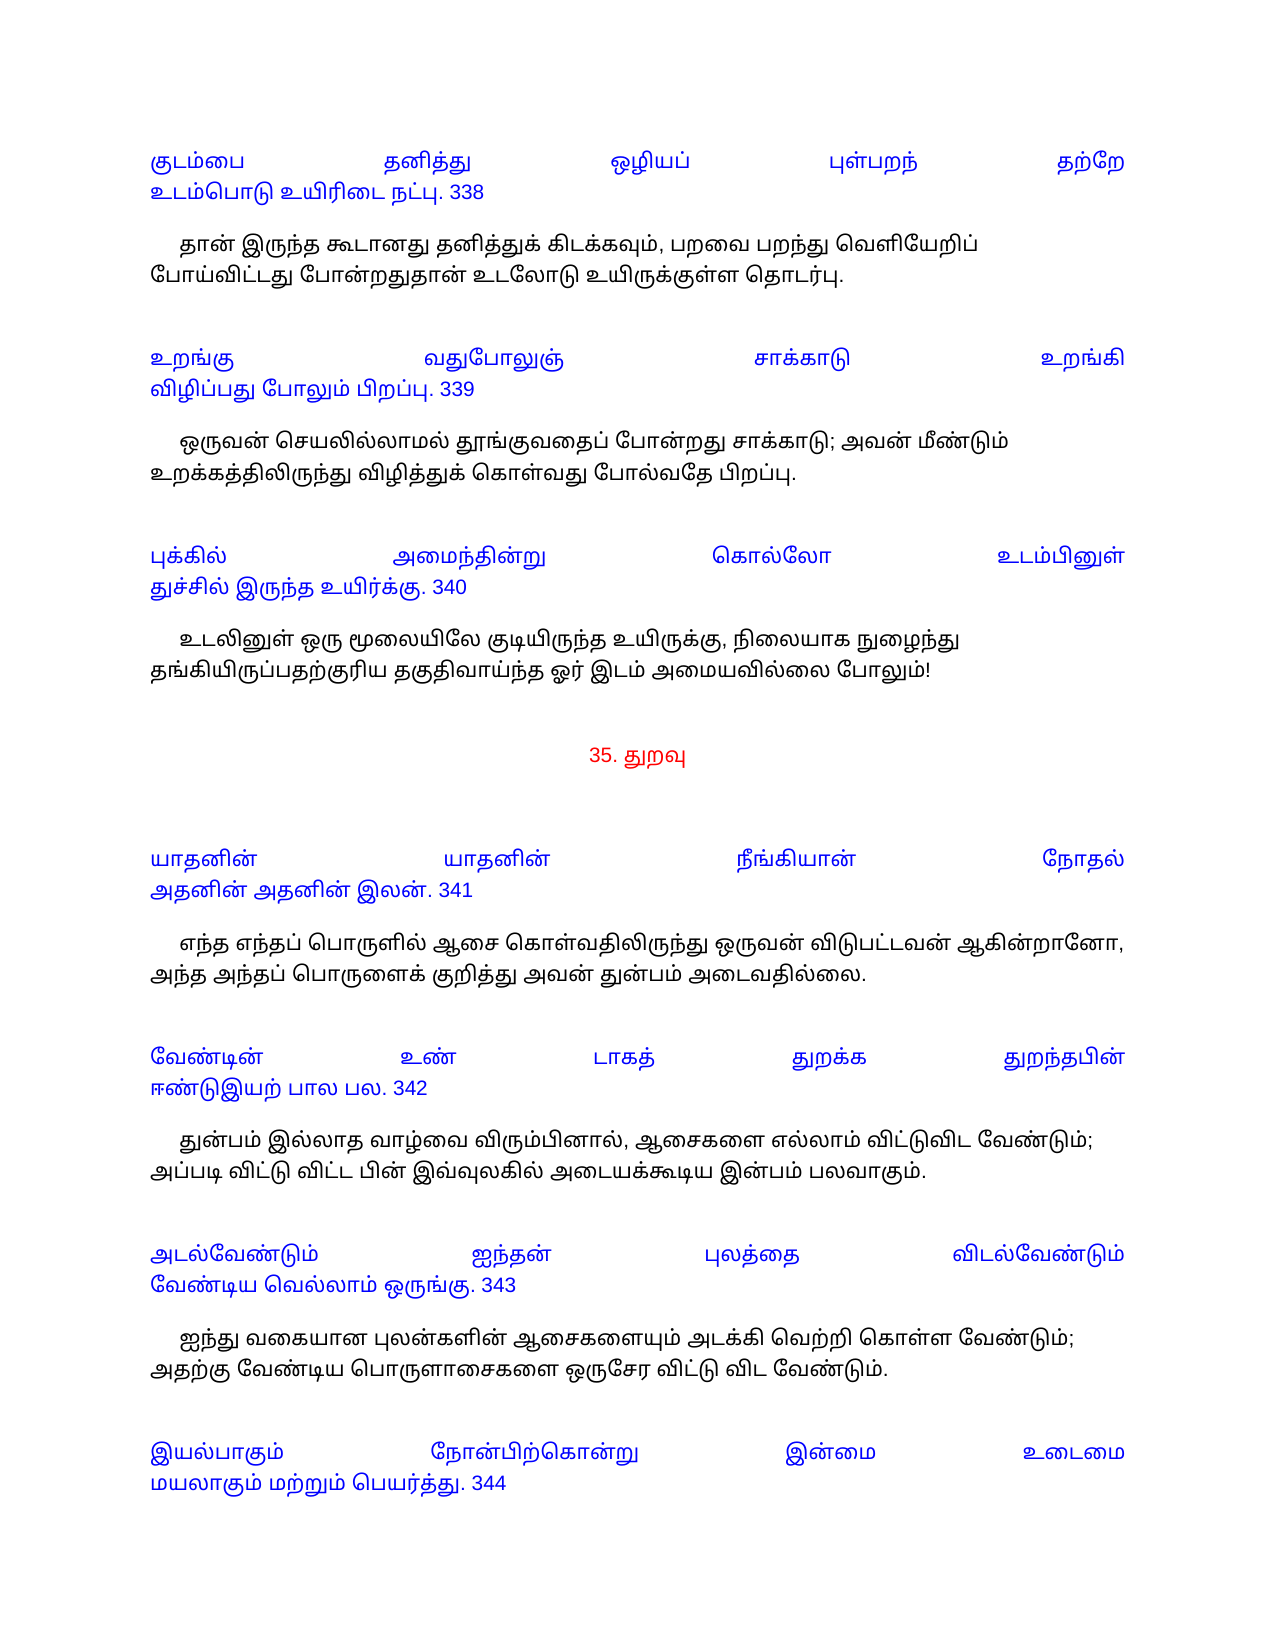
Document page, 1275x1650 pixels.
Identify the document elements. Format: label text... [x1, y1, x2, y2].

text குடம்பை தனித்து ஒழியப் புள்பறந் தற்றே உடம்பொடு உயிரிடை நட்பு. 338 [150, 150, 1125, 207]
text ஒருவன் செயலில்லாமல் தூங்குவதைப் போன்றது சாக்காடு; அவன் மீண்டும் உறக்கத்திலிருந்து விழித்துக் கொள்வது போல்வதே பிறப்பு. [150, 429, 1125, 520]
text உறங்கு வதுபோலுஞ் சாக்காடு உறங்கி விழிப்பது போலும் பிறப்பு. 339 [150, 347, 1125, 404]
text வேண்டின் உண் டாகத் துறக்க துறந்தபின் ஈண்டுஇயற் பால பல. 342 [150, 1046, 1125, 1103]
text துன்பம் இல்லாத வாழ்வை விரும்பினால், ஆசைகளை எல்லாம் விட்டுவிட வேண்டும்; அப்படி விட்டு விட்ட பின் இவ்வுலகில் அடையக்கூடிய இன்பம் பலவாகும். [150, 1128, 1125, 1218]
text தான் இருந்த கூடானது தனித்துக் கிடக்கவும், பறவை பறந்து வெளியேறிப் போய்விட்டது போன்றதுதான் உடலோடு உயிருக்குள்ள தொடர்பு. [150, 232, 1125, 322]
text ஐந்து வகையான புலன்களின் ஆசைகளையும் அடக்கி வெற்றி கொள்ள வேண்டும்; அதற்கு வேண்டிய பொருளாசைகளை ஒருசேர விட்டு விட வேண்டும். [150, 1325, 1125, 1416]
text 35. துறவு [150, 742, 1125, 770]
text எந்த எந்தப் பொருளில் ஆசை கொள்வதிலிருந்து ஒருவன் விடுபட்டவன் ஆகின்றானோ, அந்த அந்தப் பொருளைக் குறித்து அவன் துன்பம் அடைவதில்லை. [150, 930, 1125, 1021]
text யாதனின் யாதனின் நீங்கியான் நோதல் அதனின் அதனின் இலன். 341 [150, 848, 1125, 906]
text அடல்வேண்டும் ஐந்தன் புலத்தை விடல்வேண்டும் வேண்டிய வெல்லாம் ஒருங்கு. 343 [150, 1243, 1125, 1301]
text புக்கில் அமைந்தின்று கொல்லோ உடம்பினுள் துச்சில் இருந்த உயிர்க்கு. 340 [150, 545, 1125, 602]
text இயல்பாகும் நோன்பிற்கொன்று இன்மை உடைமை மயலாகும் மற்றும் பெயர்த்து. 344 [150, 1441, 1125, 1498]
text உடலினுள் ஒரு மூலையிலே குடியிருந்த உயிருக்கு, நிலையாக நுழைந்து தங்கியிருப்பதற்குரிய தகுதிவாய்ந்த ஓர் இடம் அமையவில்லை போலும்! [150, 627, 1125, 717]
